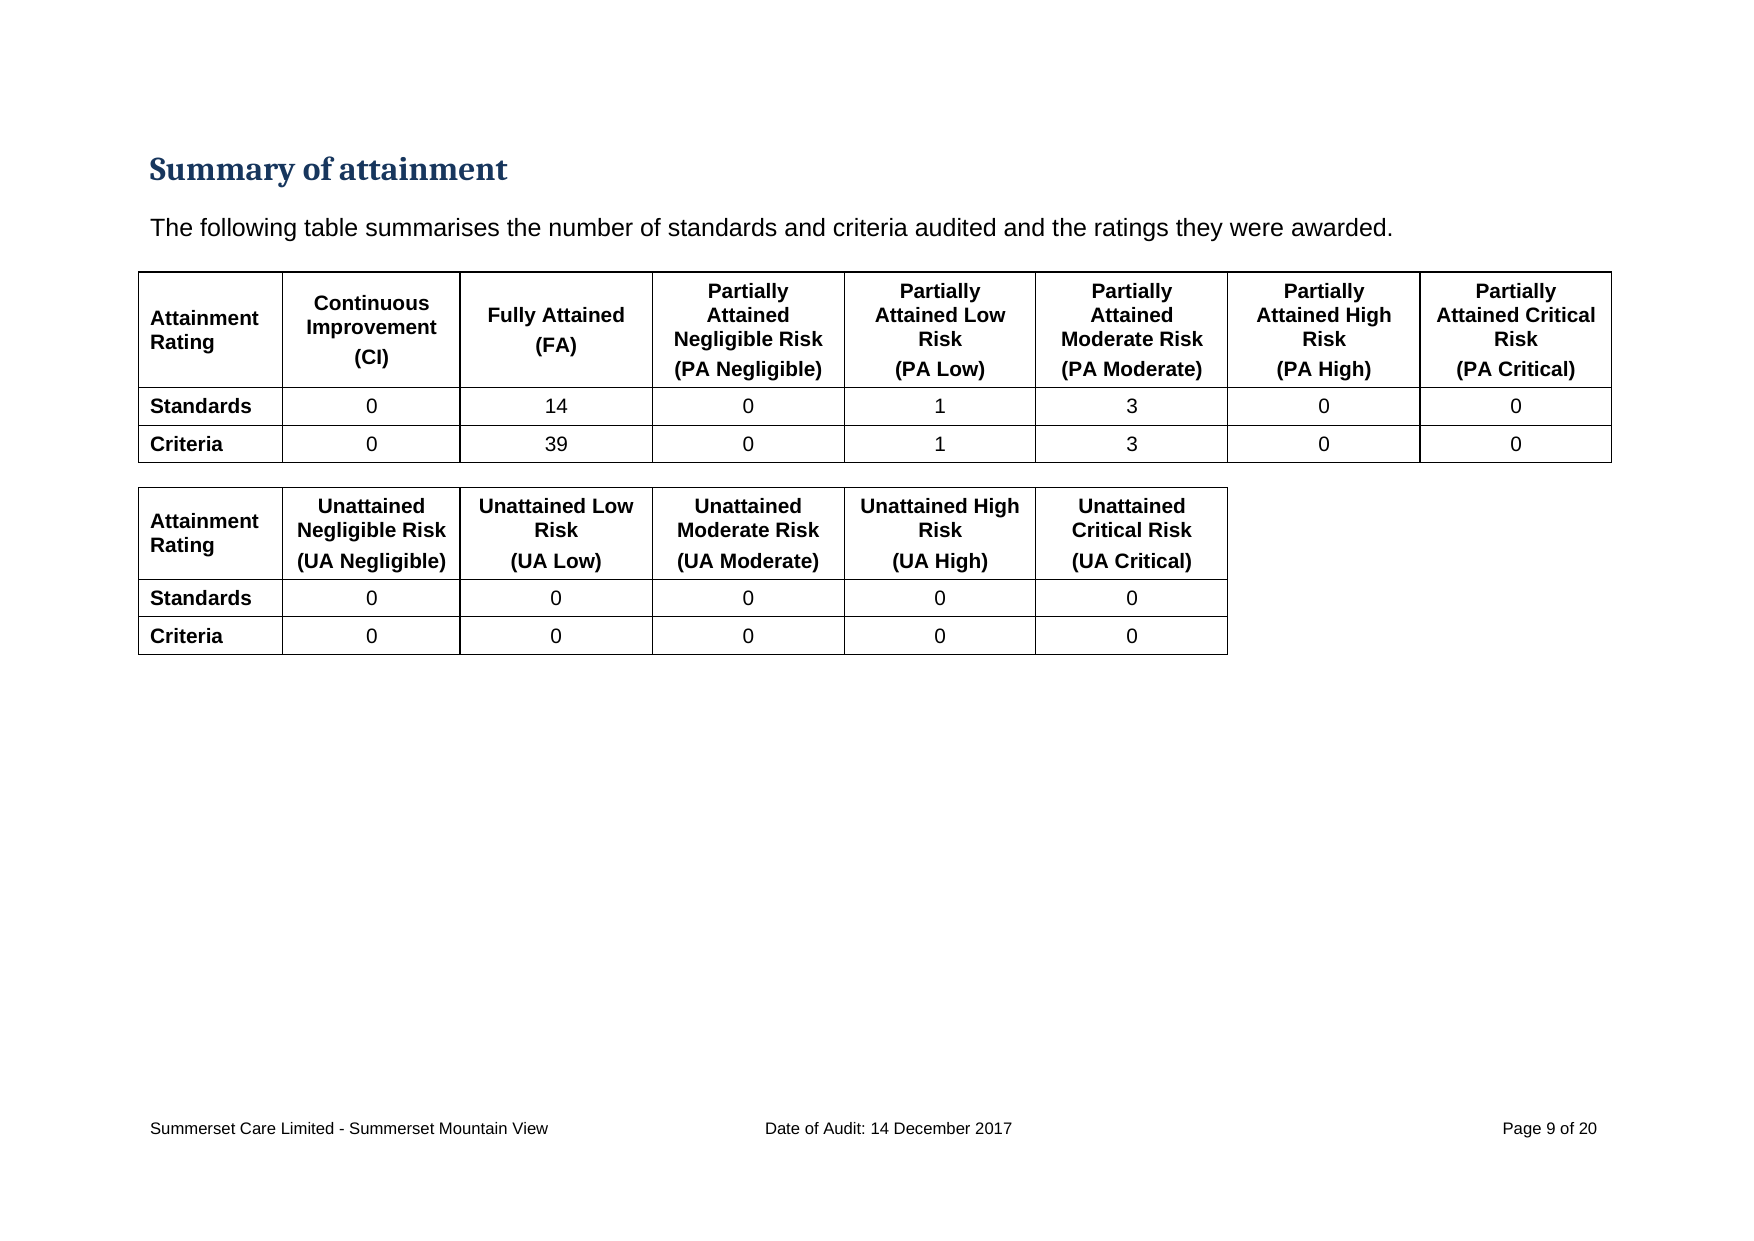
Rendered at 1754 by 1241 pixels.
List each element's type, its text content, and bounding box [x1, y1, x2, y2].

table_cell 1 [845, 388, 1035, 424]
table_cell Standards [139, 388, 282, 424]
table_cell 0 [283, 388, 459, 424]
table_header Unattained Negligible Risk (UA Negligible) [283, 488, 459, 579]
subtitle Summary of attainment [150, 150, 1604, 188]
table_cell Criteria [139, 426, 282, 462]
table_cell 0 [653, 388, 844, 424]
table_cell 0 [461, 617, 652, 654]
table_header Partially Attained Low Risk (PA Low) [845, 273, 1035, 387]
table_cell 1 [845, 426, 1035, 462]
table_cell Criteria [139, 617, 282, 654]
table_cell 3 [1036, 426, 1227, 462]
table_cell 3 [1036, 388, 1227, 424]
table_cell 0 [283, 580, 459, 616]
table_cell 0 [1228, 426, 1419, 462]
table_header Partially Attained Negligible Risk (PA Negligible) [653, 273, 844, 387]
table_cell 0 [283, 617, 459, 654]
table_cell 0 [845, 617, 1035, 654]
table_cell 0 [283, 426, 459, 462]
table_header Partially Attained Moderate Risk (PA Moderate) [1036, 273, 1227, 387]
table_header Attainment Rating [139, 273, 282, 387]
table_cell 0 [653, 426, 844, 462]
table_header Fully Attained (FA) [461, 273, 652, 387]
table_cell 0 [653, 580, 844, 616]
table_header Unattained Low Risk (UA Low) [461, 488, 652, 579]
table_cell Standards [139, 580, 282, 616]
table_cell 0 [1036, 580, 1227, 616]
table_cell 0 [845, 580, 1035, 616]
table_cell 0 [653, 617, 844, 654]
table_cell 14 [461, 388, 652, 424]
table_cell 39 [461, 426, 652, 462]
table_header Partially Attained Critical Risk (PA Critical) [1421, 273, 1611, 387]
table_header Unattained Moderate Risk (UA Moderate) [653, 488, 844, 579]
table_cell 0 [1228, 388, 1419, 424]
text The following table summarises the number of standards and criteria audited and the ratings they were awarded. [150, 213, 1604, 242]
table_cell 0 [461, 580, 652, 616]
table_cell 0 [1036, 617, 1227, 654]
table_header Attainment Rating [139, 488, 282, 579]
table_header Unattained High Risk (UA High) [845, 488, 1035, 579]
table_header Partially Attained High Risk (PA High) [1228, 273, 1419, 387]
table_header Unattained Critical Risk (UA Critical) [1036, 488, 1227, 579]
table_cell 0 [1421, 388, 1611, 424]
table_header Continuous Improvement (CI) [283, 273, 459, 387]
table_cell 0 [1421, 426, 1611, 462]
